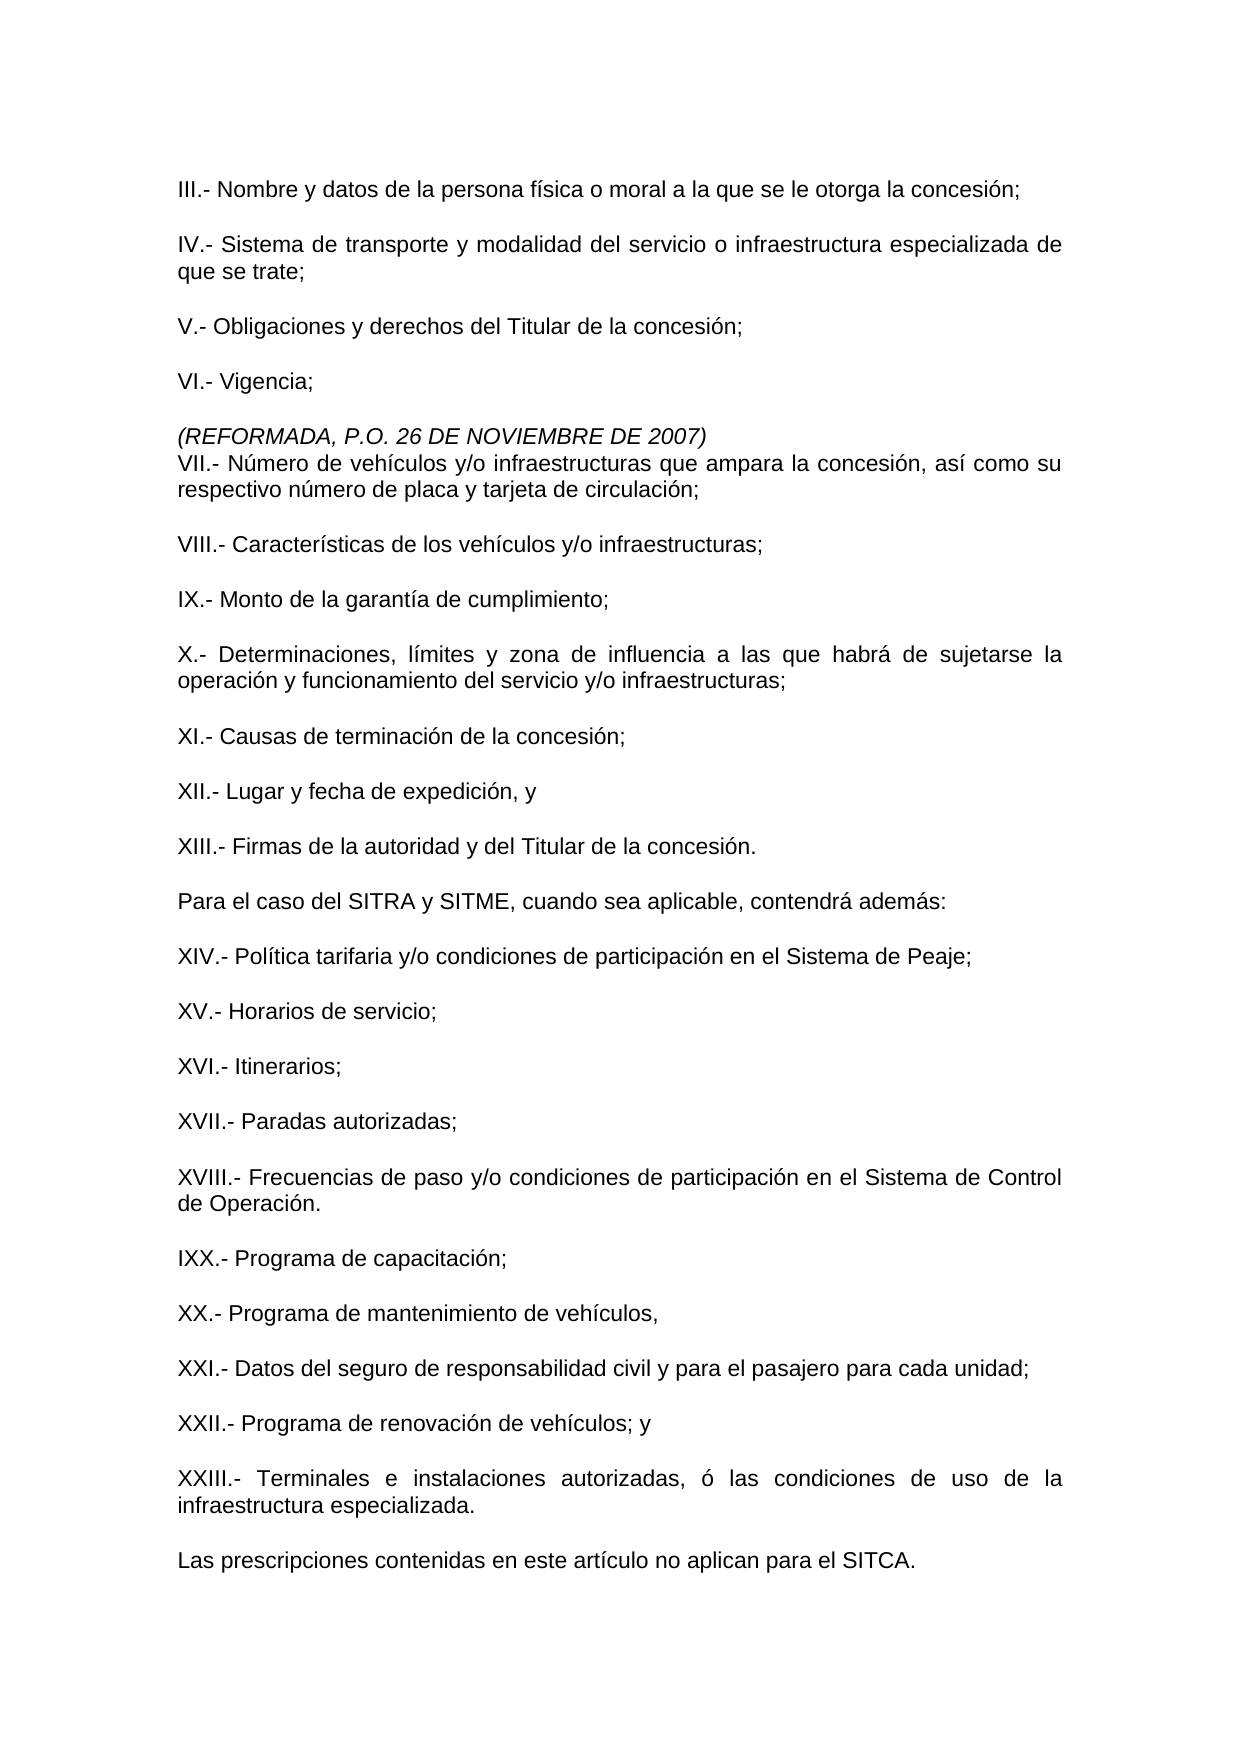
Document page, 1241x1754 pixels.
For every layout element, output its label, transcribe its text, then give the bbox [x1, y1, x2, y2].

text (REFORMADA, P.O. 26 DE NOVIEMBRE DE 2007) [177, 423, 1063, 449]
text VII.- Número de vehículos y/o infraestructuras que ampara la concesión, así como su respectivo número de placa y tarjeta de circulación; [177, 449, 1063, 502]
